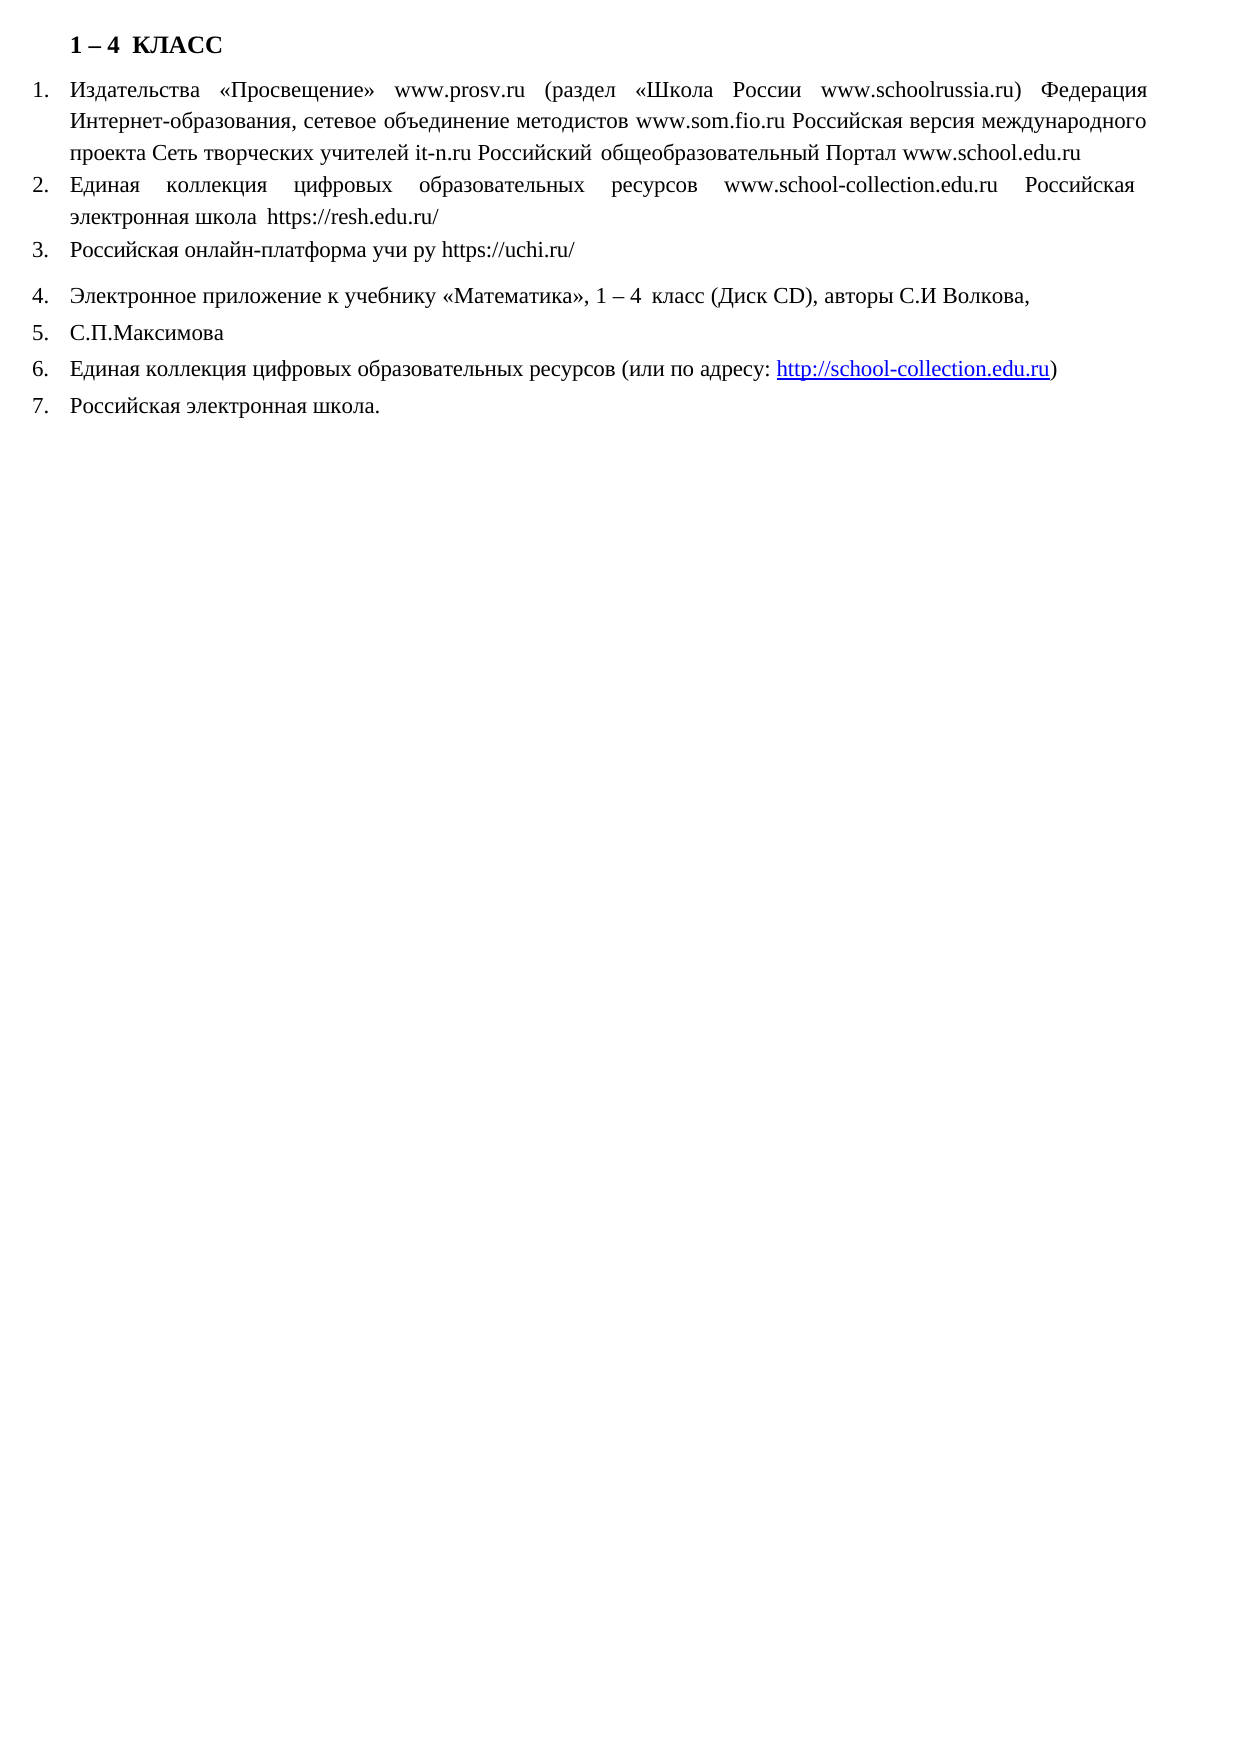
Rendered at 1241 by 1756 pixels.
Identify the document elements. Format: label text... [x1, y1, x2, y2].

list Единая коллекция цифровых образовательных ресурсов (или по адресу: http://school-collection.edu.ru) [32, 355, 1215, 382]
list Российская электронная школа. [32, 392, 1215, 418]
list Единая коллекция цифровых образовательных ресурсов www.school-collection.edu.ru Российская электронная школа https://resh.edu.ru/ [32, 171, 1135, 230]
list С.П.Максимова [32, 319, 1215, 345]
text 1 – 4 КЛАСС [69, 31, 1215, 59]
list Издательства «Просвещение» www.prosv.ru (раздел «Школа России www.schoolrussia.ru) Федерация Интернет-образования, сетевое объединение методистов www.som.fio.ru Российская версия международного проекта Сеть творческих учителей it-n.ru Российский общеобразовательный Портал www.school.edu.ru [32, 76, 1147, 166]
list Российская онлайн-платформа учи ру https://uchi.ru/ [32, 236, 1215, 262]
list Электронное приложение к учебнику «Математика», 1 – 4 класс (Диск СD), авторы С.И Волкова, [32, 282, 1215, 308]
